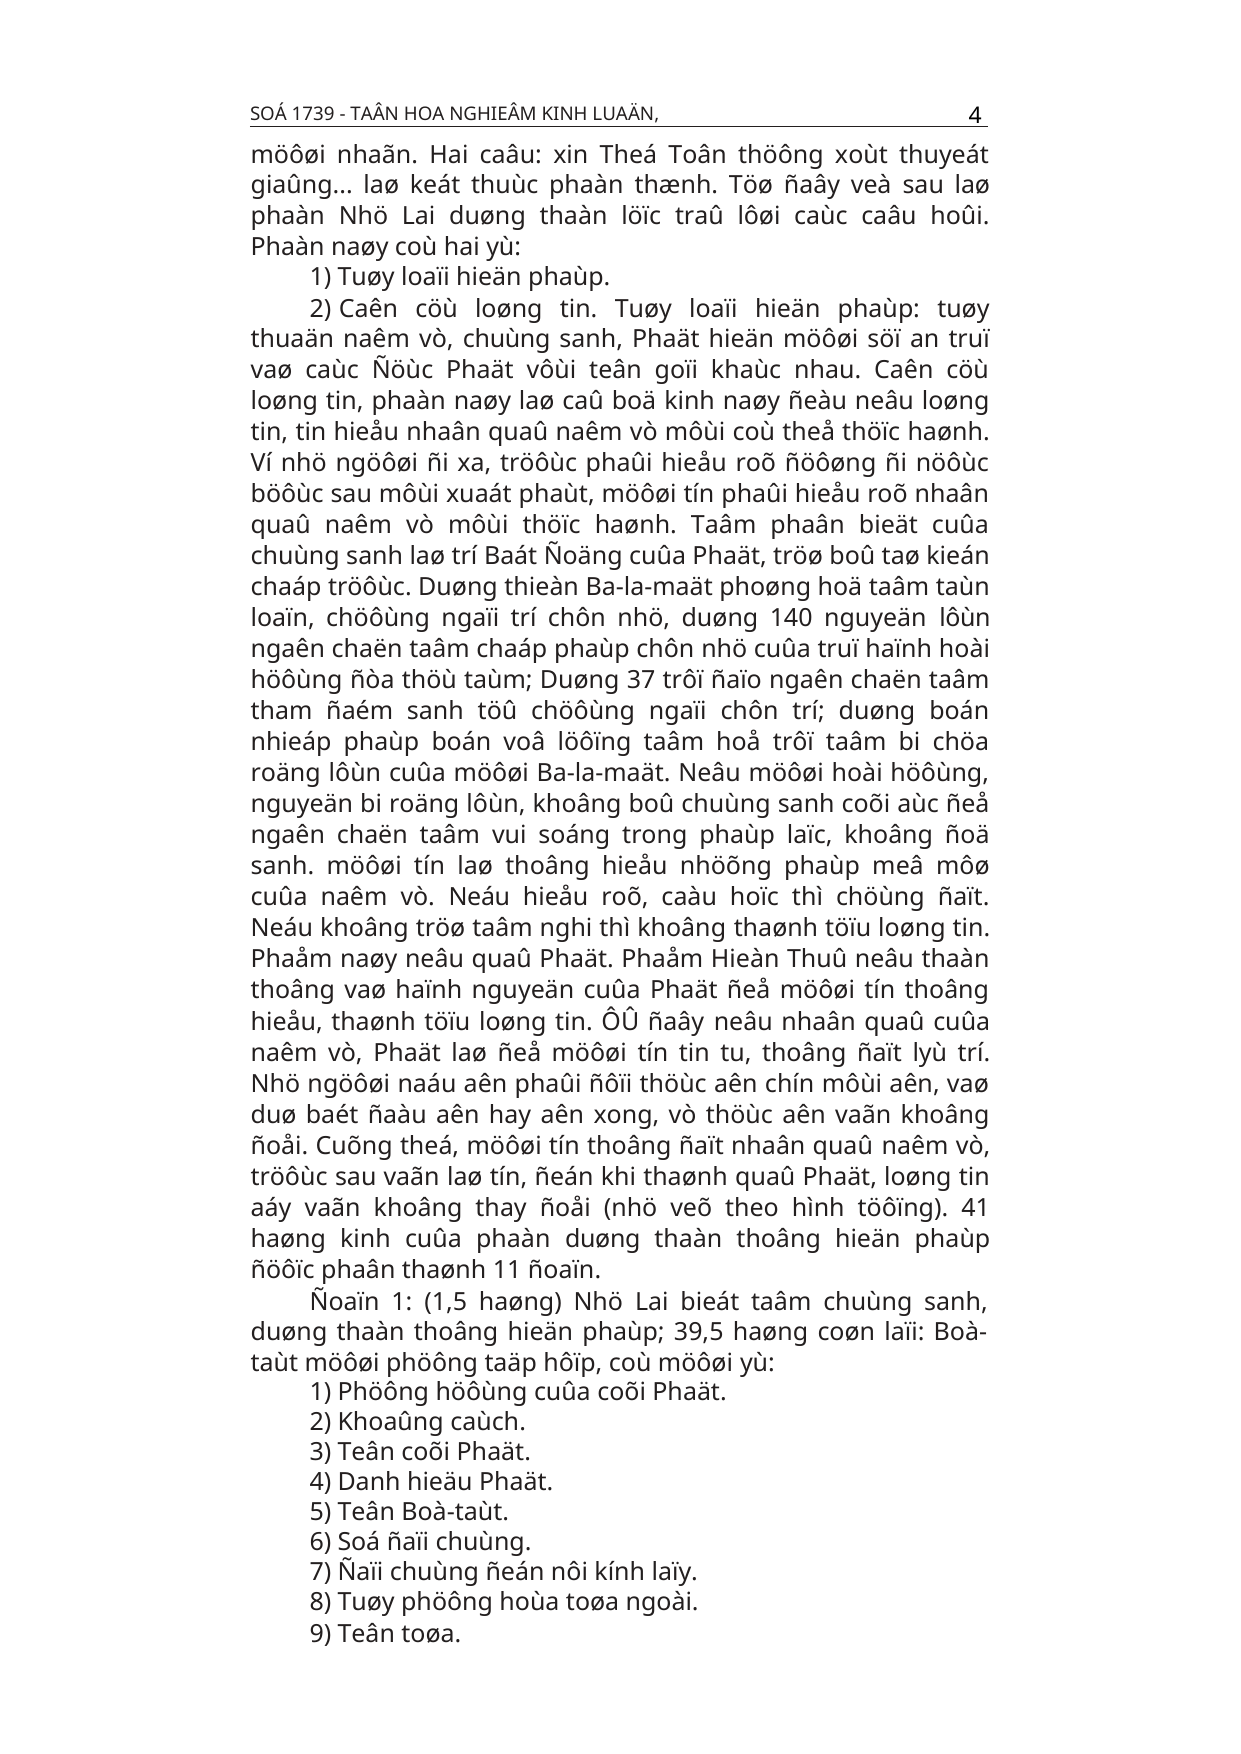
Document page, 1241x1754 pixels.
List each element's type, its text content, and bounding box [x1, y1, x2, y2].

list Phöông höôùng cuûa coõi Phaät. [309, 1378, 1065, 1406]
list Caên cöù loøng tin. Tuøy loaïi hieän phaùp: tuøy thuaän naêm vò, chuùng sanh, Phaät hieän möôøi söï an truï vaø caùc Ñöùc Phaät vôùi teân goïi khaùc nhau. Caên cöù loøng tin, phaàn naøy laø caû boä kinh naøy ñeàu neâu loøng tin, tin hieåu nhaân quaû naêm vò môùi coù theå thöïc haønh. Ví nhö ngöôøi ñi xa, tröôùc phaûi hieåu roõ ñöôøng ñi nöôùc böôùc sau môùi xuaát phaùt, möôøi tín phaûi hieåu roõ nhaân quaû naêm vò môùi thöïc haønh. Taâm phaân bieät cuûa chuùng sanh laø trí Baát Ñoäng cuûa Phaät, tröø boû taø kieán chaáp tröôùc. Duøng thieàn Ba-la-maät phoøng hoä taâm taùn loaïn, chöôùng ngaïi trí chôn nhö, duøng 140 nguyeän lôùn ngaên chaën taâm chaáp phaùp chôn nhö cuûa truï haïnh hoài höôùng ñòa thöù taùm; Duøng 37 trôï ñaïo ngaên chaën taâm tham ñaém sanh töû chöôùng ngaïi chôn trí; duøng boán nhieáp phaùp boán voâ löôïng taâm hoå trôï taâm bi chöa roäng lôùn cuûa möôøi Ba-la-maät. Neâu möôøi hoài höôùng, nguyeän bi roäng lôùn, khoâng boû chuùng sanh coõi aùc ñeå ngaên chaën taâm vui soáng trong phaùp laïc, khoâng ñoä sanh. möôøi tín laø thoâng hieåu nhöõng phaùp meâ môø cuûa naêm vò. Neáu hieåu roõ, caàu hoïc thì chöùng ñaït. Neáu khoâng tröø taâm nghi thì khoâng thaønh töïu loøng tin. Phaåm naøy neâu quaû Phaät. Phaåm Hieàn Thuû neâu thaàn thoâng vaø haïnh nguyeän cuûa Phaät ñeå möôøi tín thoâng hieåu, thaønh töïu loøng tin. ÔÛ ñaây neâu nhaân quaû cuûa naêm vò, Phaät laø ñeå möôøi tín tin tu, thoâng ñaït lyù trí. Nhö ngöôøi naáu aên phaûi ñôïi thöùc aên chín môùi aên, vaø duø baét ñaàu aên hay aên xong, vò thöùc aên vaãn khoâng ñoåi. Cuõng theá, möôøi tín thoâng ñaït nhaân quaû naêm vò, tröôùc sau vaãn laø tín, ñeán khi thaønh quaû Phaät, loøng tin aáy vaãn khoâng thay ñoåi (nhö veõ theo hình töôïng). 41 haøng kinh cuûa phaàn duøng thaàn thoâng hieän phaùp ñöôïc phaân thaønh 11 ñoaïn. [250, 292, 990, 1286]
list Teân Boà-taùt. [309, 1496, 1065, 1526]
list Ñaïi chuùng ñeán nôi kính laïy. [309, 1556, 1065, 1586]
list Tuøy loaïi hieän phaùp. [309, 262, 1065, 291]
list Teân coõi Phaät. [309, 1436, 1065, 1466]
list Tuøy phöông hoùa toøa ngoài. [309, 1586, 1065, 1617]
list Soá ñaïi chuùng. [309, 1526, 1065, 1556]
list Danh hieäu Phaät. [309, 1466, 1065, 1496]
text Ñoaïn 1: (1,5 haøng) Nhö Lai bieát taâm chuùng sanh, duøng thaàn thoâng hieän phaùp; 39,5 haøng coøn laïi: Boà-taùt möôøi phöông taäp hôïp, coù möôøi yù: [250, 1286, 988, 1378]
list Khoaûng caùch. [309, 1406, 1065, 1436]
list Teân toøa. [309, 1617, 1065, 1649]
text möôøi nhaãn. Hai caâu: xin Theá Toân thöông xoùt thuyeát giaûng... laø keát thuùc phaàn thænh. Töø ñaây veà sau laø phaàn Nhö Lai duøng thaàn löïc traû lôøi caùc caâu hoûi. Phaàn naøy coù hai yù: [250, 138, 990, 262]
